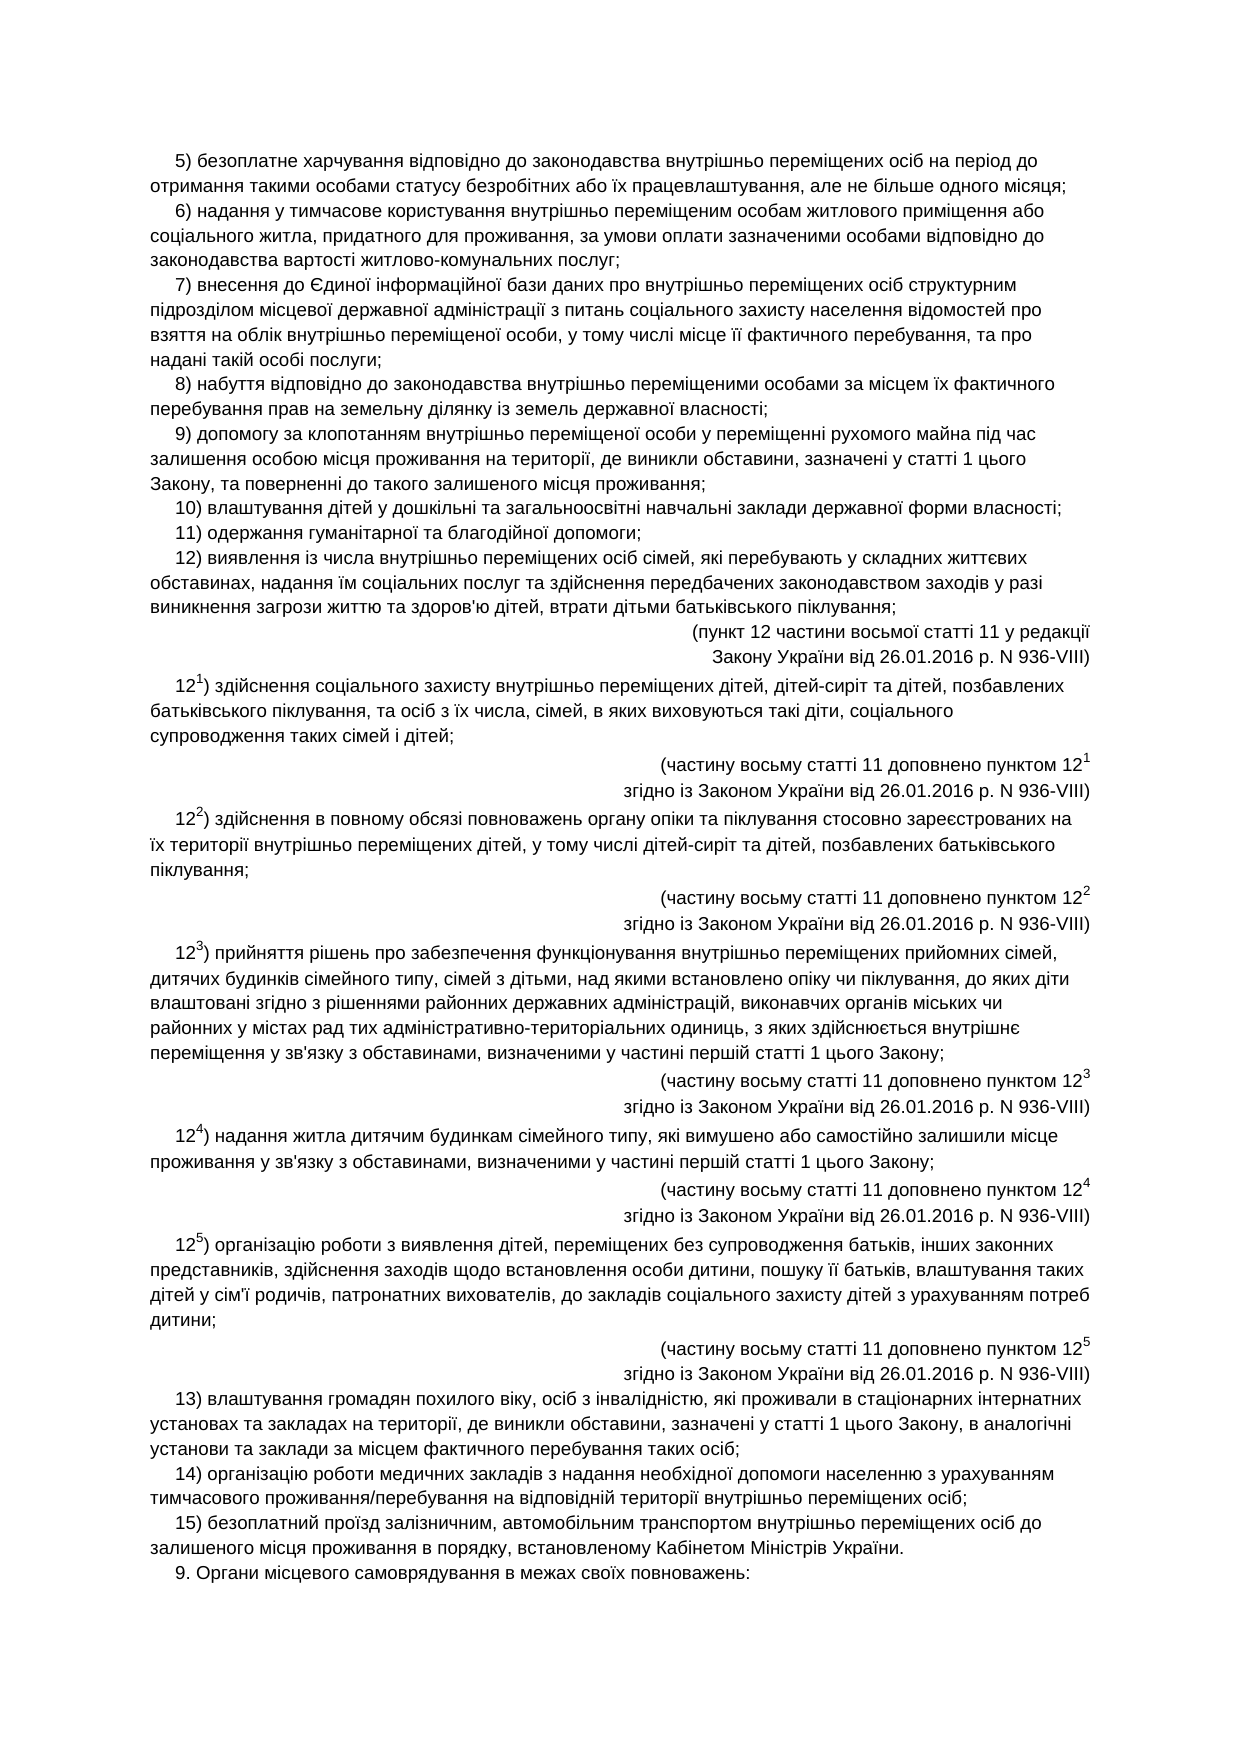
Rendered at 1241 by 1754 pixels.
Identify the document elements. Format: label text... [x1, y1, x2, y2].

text (частину восьму статті 11 доповнено пунктом 123 згідно із Законом України від 26.01.2016 р. N 936-VIII) [150, 1066, 1090, 1118]
text (частину восьму статті 11 доповнено пунктом 124 згідно із Законом України від 26.01.2016 р. N 936-VIII) [150, 1175, 1090, 1226]
text 122) здійснення в повному обсязі повноважень органу опіки та піклування стосовно зареєстрованих на їх території внутрішньо переміщених дітей, у тому числі дітей-сиріт та дітей, позбавлених батьківського піклування; [150, 804, 1090, 880]
text 11) одержання гуманітарної та благодійної допомоги; [150, 522, 1090, 543]
text 125) організацію роботи з виявлення дітей, переміщених без супроводження батьків, інших законних представників, здійснення заходів щодо встановлення особи дитини, пошуку її батьків, влаштування таких дітей у сім'ї родичів, патронатних вихователів, до закладів соціального захисту дітей з урахуванням потреб дитини; [150, 1229, 1090, 1330]
text 6) надання у тимчасове користування внутрішньо переміщеним особам житлового приміщення або соціального житла, придатного для проживання, за умови оплати зазначеними особами відповідно до законодавства вартості житлово-комунальних послуг; [150, 199, 1090, 271]
text (частину восьму статті 11 доповнено пунктом 121 згідно із Законом України від 26.01.2016 р. N 936-VIII) [150, 750, 1090, 801]
text (частину восьму статті 11 доповнено пунктом 122 згідно із Законом України від 26.01.2016 р. N 936-VIII) [150, 883, 1090, 934]
text 8) набуття відповідно до законодавства внутрішньо переміщеними особами за місцем їх фактичного перебування прав на земельну ділянку із земель державної власності; [150, 373, 1090, 419]
text 9) допомогу за клопотанням внутрішньо переміщеної особи у переміщенні рухомого майна під час залишення особою місця проживання на території, де виникли обставини, зазначені у статті 1 цього Закону, та поверненні до такого залишеного місця проживання; [150, 423, 1090, 494]
text 13) влаштування громадян похилого віку, осіб з інвалідністю, які проживали в стаціонарних інтернатних установах та закладах на території, де виникли обставини, зазначені у статті 1 цього Закону, в аналогічні установи та заклади за місцем фактичного перебування таких осіб; [150, 1388, 1090, 1459]
text 5) безоплатне харчування відповідно до законодавства внутрішньо переміщених осіб на період до отримання такими особами статусу безробітних або їх працевлаштування, але не більше одного місяця; [150, 150, 1090, 196]
text (частину восьму статті 11 доповнено пунктом 125 згідно із Законом України від 26.01.2016 р. N 936-VIII) [150, 1333, 1090, 1385]
text 10) влаштування дітей у дошкільні та загальноосвітні навчальні заклади державної форми власності; [150, 497, 1090, 519]
text 123) прийняття рішень про забезпечення функціонування внутрішньо переміщених прийомних сімей, дитячих будинків сімейного типу, сімей з дітьми, над якими встановлено опіку чи піклування, до яких діти влаштовані згідно з рішеннями районних державних адміністрацій, виконавчих органів міських чи районних у містах рад тих адміністративно-територіальних одиниць, з яких здійснюється внутрішнє переміщення у зв'язку з обставинами, визначеними у частині першій статті 1 цього Закону; [150, 938, 1090, 1063]
text 124) надання житла дитячим будинкам сімейного типу, які вимушено або самостійно залишили місце проживання у зв'язку з обставинами, визначеними у частині першій статті 1 цього Закону; [150, 1121, 1090, 1172]
text 9. Органи місцевого самоврядування в межах своїх повноважень: [150, 1561, 1090, 1583]
text 12) виявлення із числа внутрішньо переміщених осіб сімей, які перебувають у складних життєвих обставинах, надання їм соціальних послуг та здійснення передбачених законодавством заходів у разі виникнення загрози життю та здоров'ю дітей, втрати дітьми батьківського піклування; [150, 547, 1090, 618]
text 7) внесення до Єдиної інформаційної бази даних про внутрішньо переміщених осіб структурним підрозділом місцевої державної адміністрації з питань соціального захисту населення відомостей про взяття на облік внутрішньо переміщеної особи, у тому числі місце її фактичного перебування, та про надані такій особі послуги; [150, 274, 1090, 370]
text (пункт 12 частини восьмої статті 11 у редакції Закону України від 26.01.2016 р. N 936-VIII) [150, 621, 1090, 667]
text 14) організацію роботи медичних закладів з надання необхідної допомоги населенню з урахуванням тимчасового проживання/перебування на відповідній території внутрішньо переміщених осіб; [150, 1462, 1090, 1509]
text 121) здійснення соціального захисту внутрішньо переміщених дітей, дітей-сиріт та дітей, позбавлених батьківського піклування, та осіб з їх числа, сімей, в яких виховуються такі діти, соціального супроводження таких сімей і дітей; [150, 671, 1090, 747]
text 15) безоплатний проїзд залізничним, автомобільним транспортом внутрішньо переміщених осіб до залишеного місця проживання в порядку, встановленому Кабінетом Міністрів України. [150, 1512, 1090, 1558]
